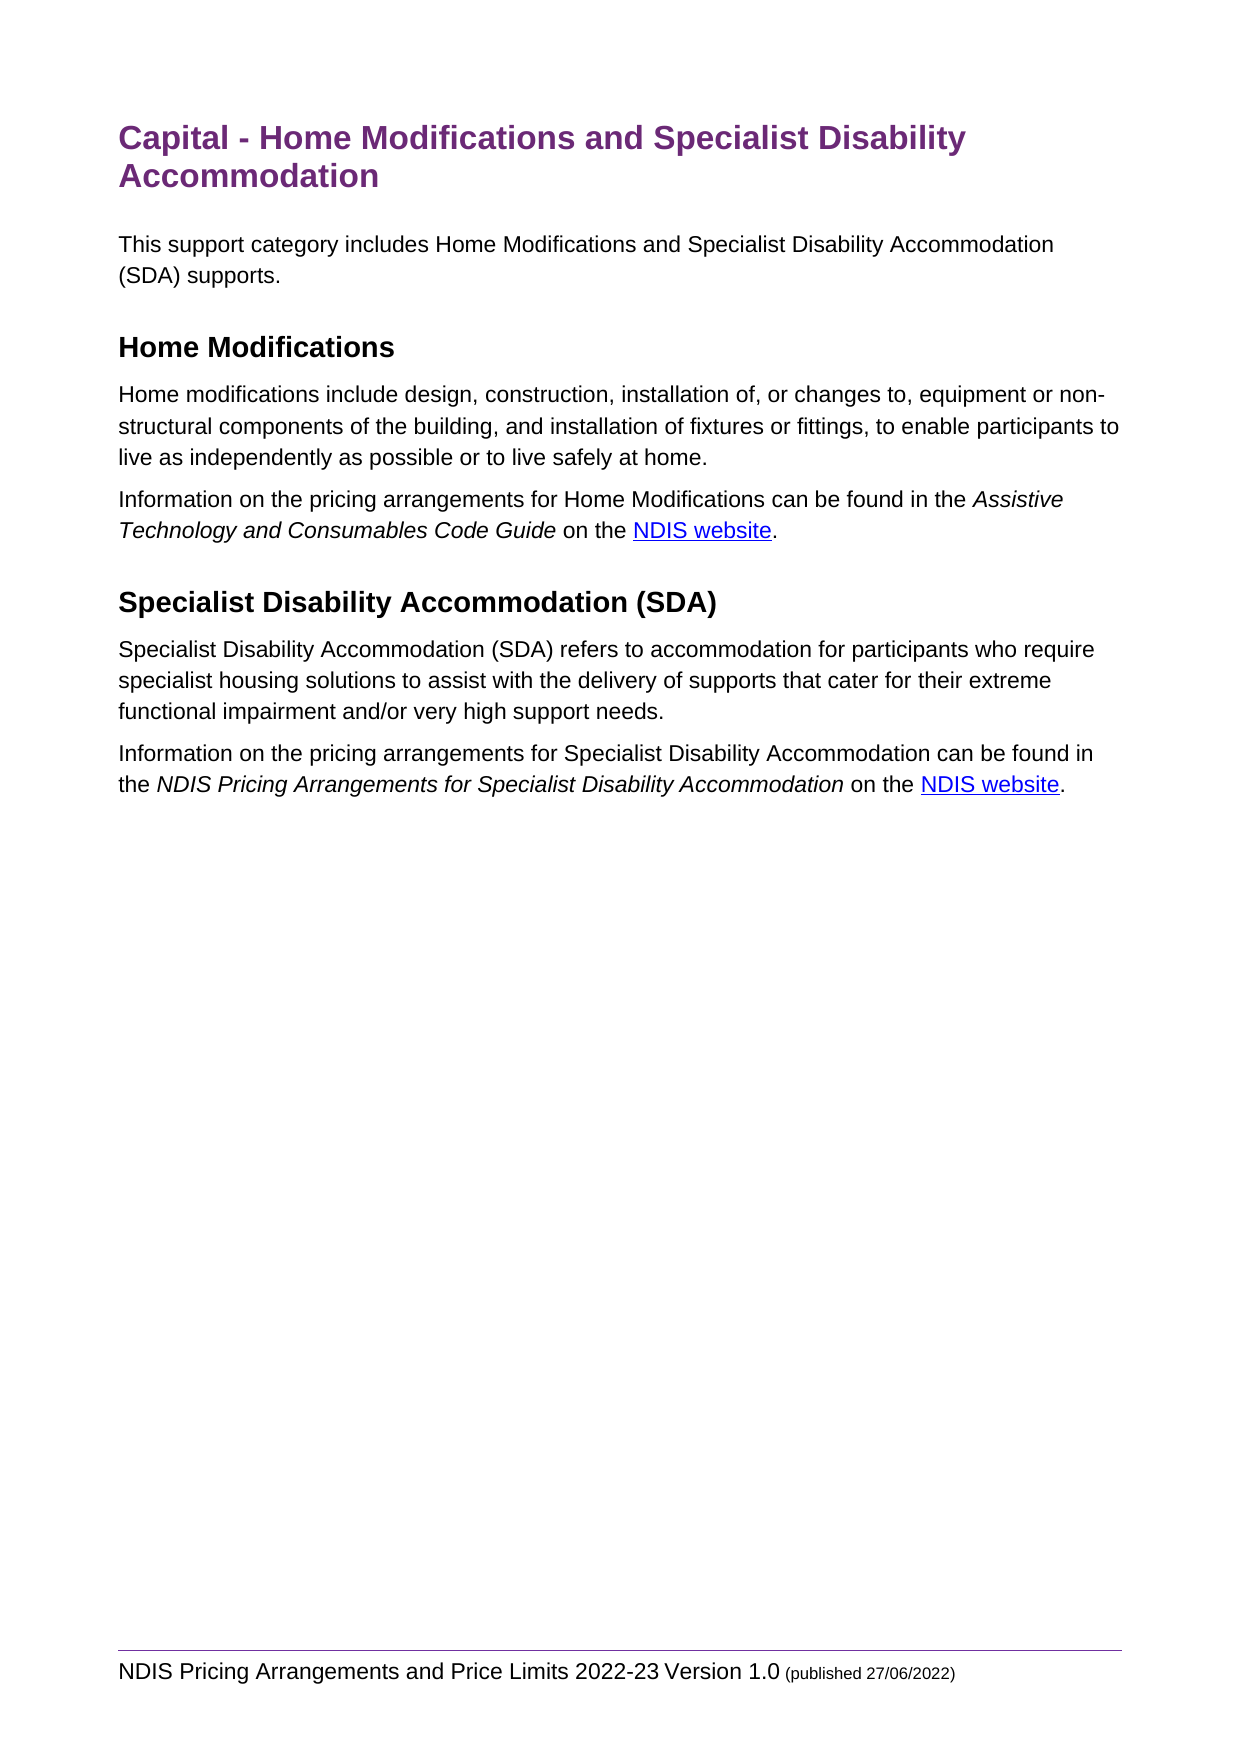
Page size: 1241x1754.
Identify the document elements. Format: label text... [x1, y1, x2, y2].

subtitle Capital - Home Modifications and Specialist Disability Accommodation [118, 118, 1122, 195]
text Information on the pricing arrangements for Home Modifications can be found in the Assistive Technology and Consumables Code Guide on the NDIS website. [118, 481, 1122, 543]
subtitle Home Modifications [118, 330, 1122, 364]
text This support category includes Home Modifications and Specialist Disability Accommodation (SDA) supports. [118, 226, 1122, 289]
text Home modifications include design, construction, installation of, or changes to, equipment or non-structural components of the building, and installation of fixtures or fittings, to enable participants to live as independently as possible or to live safely at home. [118, 376, 1122, 470]
text Specialist Disability Accommodation (SDA) refers to accommodation for participants who require specialist housing solutions to assist with the delivery of supports that cater for their extreme functional impairment and/or very high support needs. [118, 631, 1122, 724]
subtitle Specialist Disability Accommodation (SDA) [118, 585, 1122, 618]
text Information on the pricing arrangements for Specialist Disability Accommodation can be found in the NDIS Pricing Arrangements for Specialist Disability Accommodation on the NDIS website. [118, 735, 1122, 797]
